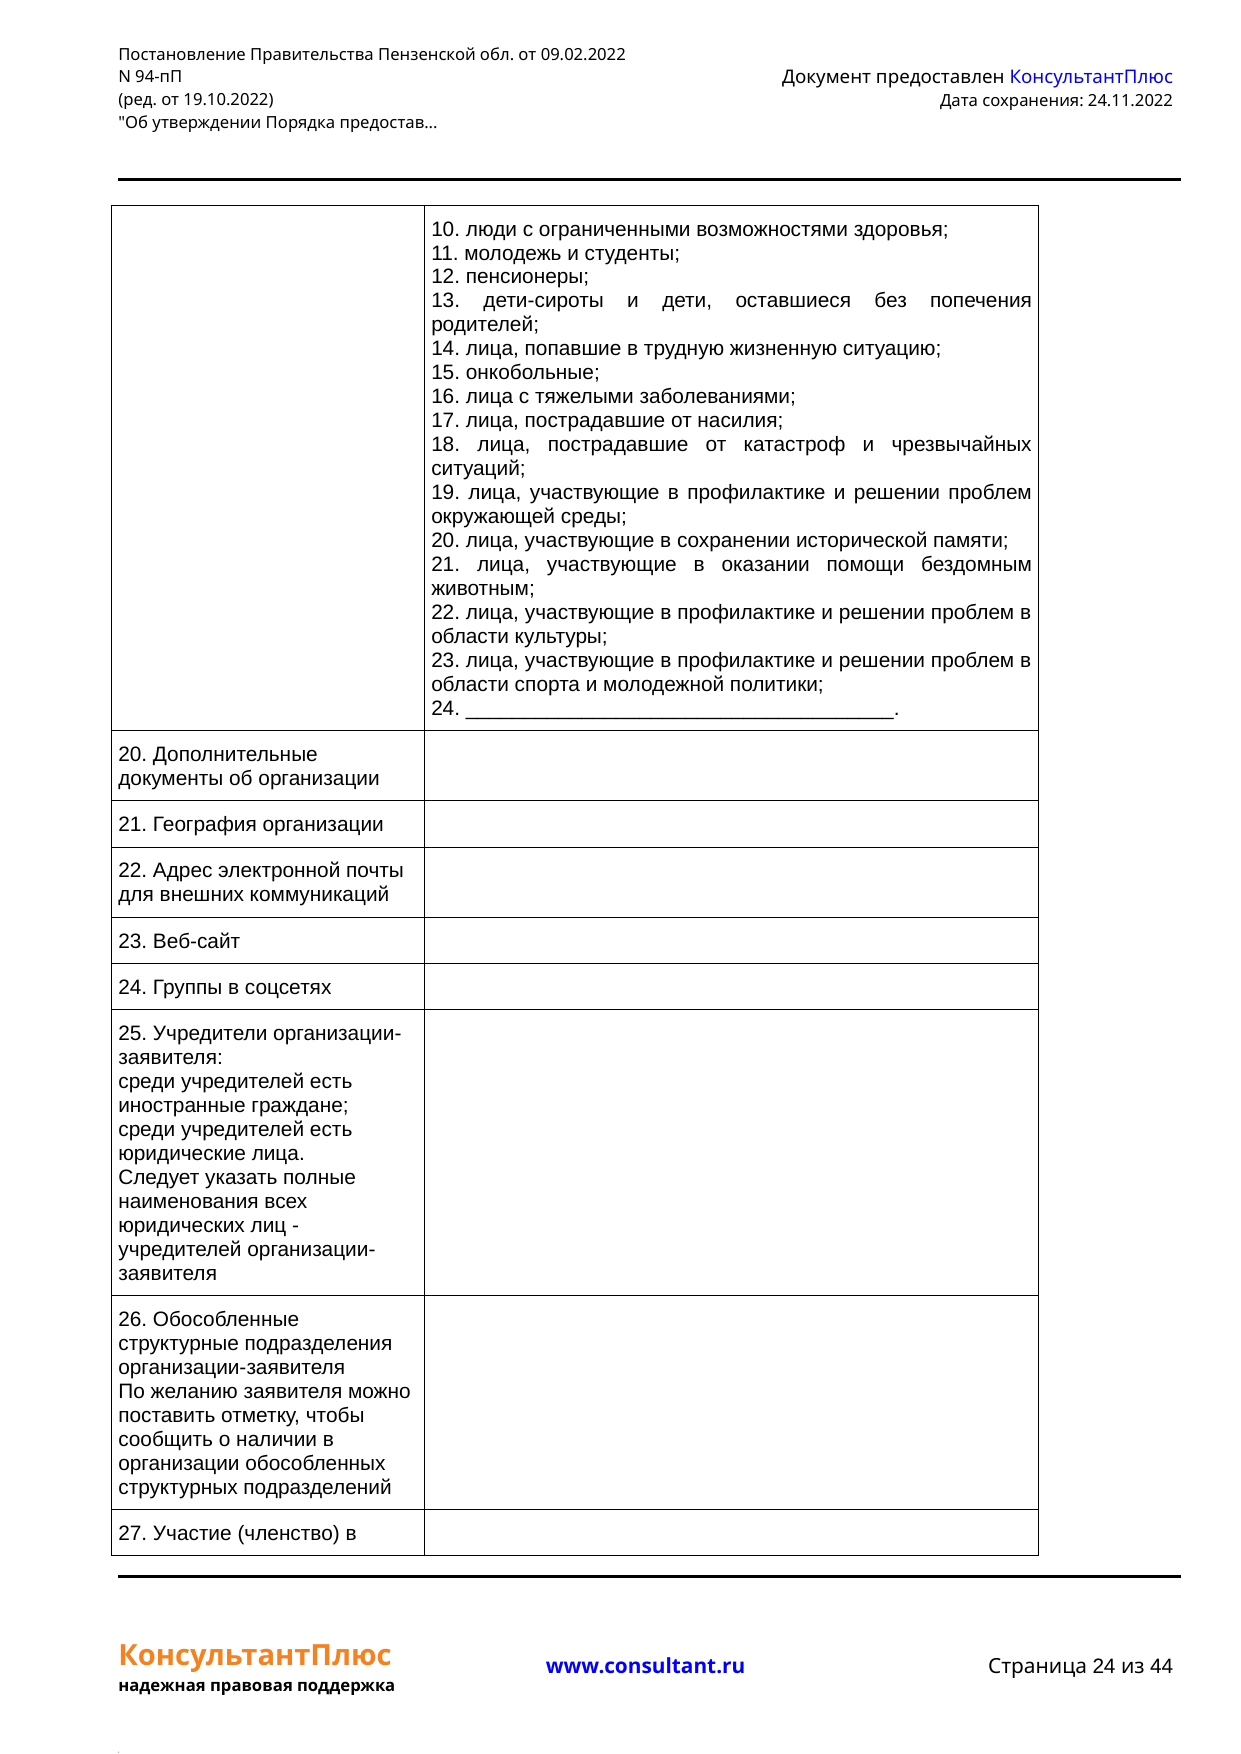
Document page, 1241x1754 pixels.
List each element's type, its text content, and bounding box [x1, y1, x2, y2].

table_cell [425, 731, 1038, 800]
table_cell 26. Обособленные структурные подразделения организации-заявителя По желанию заявителя можно поставить отметку, чтобы сообщить о наличии в организации обособленных структурных подразделений [112, 1296, 424, 1509]
table_cell [425, 1010, 1038, 1295]
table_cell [112, 206, 424, 730]
table_cell [425, 1510, 1038, 1555]
table_cell 21. География организации [112, 801, 424, 847]
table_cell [425, 206, 1038, 730]
table_cell [425, 848, 1038, 917]
table_cell 22. Адрес электронной почты для внешних коммуникаций [112, 848, 424, 917]
table_cell 20. Дополнительные документы об организации [112, 731, 424, 800]
table_cell 23. Веб-сайт [112, 918, 424, 963]
table_cell [425, 918, 1038, 963]
table_cell [425, 1296, 1038, 1509]
table_cell [425, 801, 1038, 847]
table_cell 24. Группы в соцсетях [112, 964, 424, 1009]
table_cell 25. Учредители организации-заявителя: среди учредителей есть иностранные граждане; среди учредителей есть юридические лица. Следует указать полные наименования всех юридических лиц - учредителей организации-заявителя [112, 1010, 424, 1295]
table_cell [112, 1510, 424, 1555]
table_cell [425, 964, 1038, 1009]
